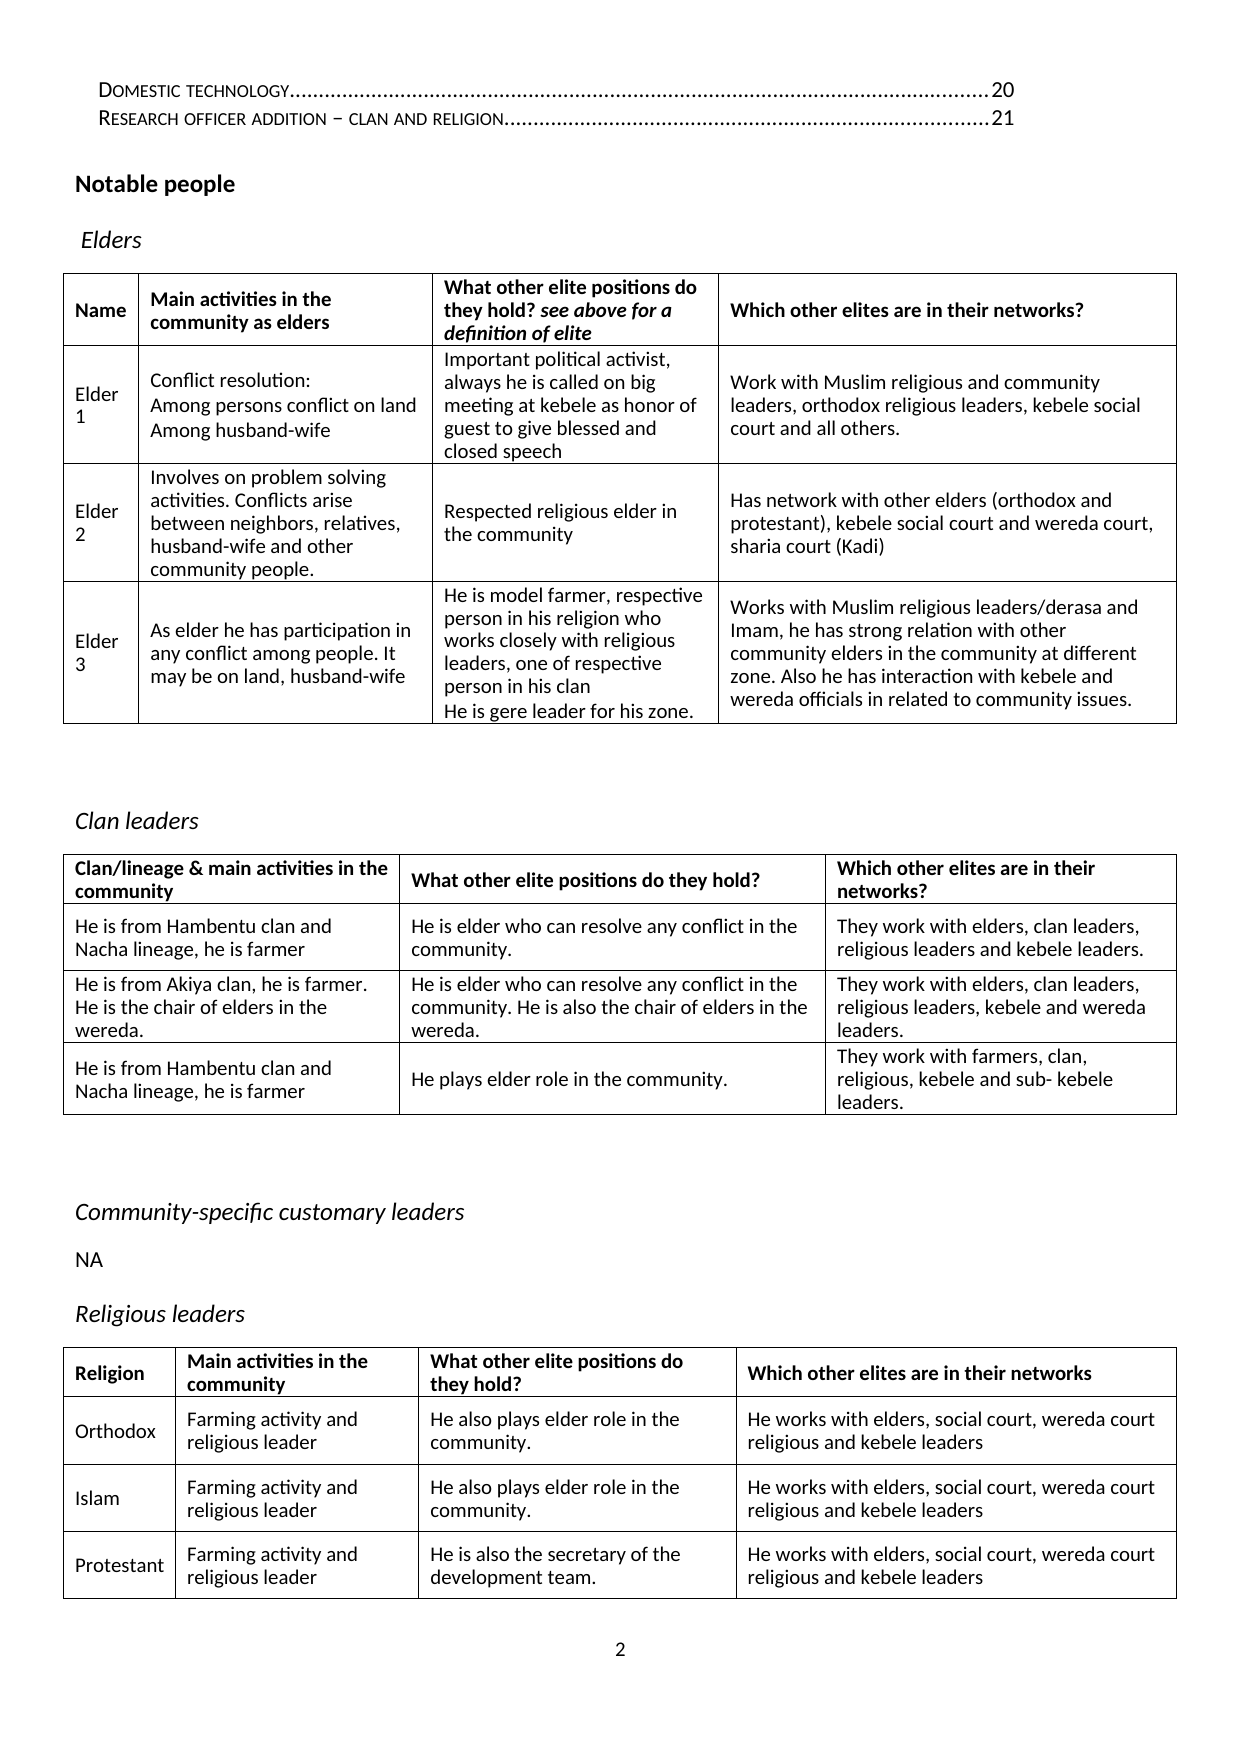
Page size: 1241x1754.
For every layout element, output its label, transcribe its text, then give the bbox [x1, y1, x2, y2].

table_cell Work with Muslim religious and community leaders, orthodox religious leaders, kebele social court and all others. [719, 346, 1176, 463]
table_cell He is from Hambentu clan and Nacha lineage, he is farmer [64, 904, 399, 970]
table_cell They work with farmers, clan, religious, kebele and sub- kebele leaders. [826, 1043, 1176, 1114]
text NA [75, 1245, 1165, 1273]
table_header Clan/lineage & main activities in the community [64, 855, 399, 903]
subtitle Religious leaders [75, 1298, 1165, 1328]
table_cell As elder he has participation in any conflict among people. It may be on land, husband-wife [139, 582, 432, 723]
table_cell Farming activity and religious leader [176, 1465, 418, 1531]
table_header Main activities in the community [176, 1348, 418, 1396]
text Domestic technology 20 [98, 75, 1165, 103]
table_cell He works with elders, social court, wereda court religious and kebele leaders [737, 1397, 1176, 1463]
table_header Which other elites are in their networks? [719, 274, 1176, 345]
table_cell He is also the secretary of the development team. [419, 1532, 736, 1598]
table_cell They work with elders, clan leaders, religious leaders, kebele and wereda leaders. [826, 971, 1176, 1042]
table_cell Involves on problem solving activities. Conflicts arise between neighbors, relatives, husband-wife and other community people. [139, 464, 432, 581]
table_header Religion [64, 1348, 175, 1396]
table_cell Elder 3 [64, 582, 138, 723]
table_cell Elder 2 [64, 464, 138, 581]
table_header Which other elites are in their networks? [826, 855, 1176, 903]
table_header Which other elites are in their networks [737, 1348, 1176, 1396]
table_cell Orthodox [64, 1397, 175, 1463]
table_cell Protestant [64, 1532, 175, 1598]
table_header What other elite positions do they hold? see above for a definition of elite [433, 274, 718, 345]
table_cell He also plays elder role in the community. [419, 1465, 736, 1531]
subtitle Clan leaders [75, 805, 1165, 835]
table_cell He plays elder role in the community. [400, 1043, 825, 1114]
table_header What other elite positions do they hold? [419, 1348, 736, 1396]
subtitle Elders [75, 224, 1165, 254]
table_cell Has network with other elders (orthodox and protestant), kebele social court and wereda court, sharia court (Kadi) [719, 464, 1176, 581]
subtitle Community-specific customary leaders [75, 1196, 1165, 1226]
table_cell He works with elders, social court, wereda court religious and kebele leaders [737, 1465, 1176, 1531]
table_header What other elite positions do they hold? [400, 855, 825, 903]
table_cell Elder 1 [64, 346, 138, 463]
table_cell Works with Muslim religious leaders/derasa and Imam, he has strong relation with other community elders in the community at different zone. Also he has interaction with kebele and wereda officials in related to community issues. [719, 582, 1176, 723]
text Research officer addition – clan and religion 21 [98, 103, 1165, 131]
table_cell Farming activity and religious leader [176, 1397, 418, 1463]
table_header Name [64, 274, 138, 345]
subtitle Notable people [75, 168, 1165, 199]
table_cell He also plays elder role in the community. [419, 1397, 736, 1463]
table_cell Conflict resolution: Among persons conflict on land Among husband-wife [139, 346, 432, 463]
table_cell He is elder who can resolve any conflict in the community. [400, 904, 825, 970]
table_cell He is elder who can resolve any conflict in the community. He is also the chair of elders in the wereda. [400, 971, 825, 1042]
table_cell He is from Akiya clan, he is farmer. He is the chair of elders in the wereda. [64, 971, 399, 1042]
table_cell Respected religious elder in the community [433, 464, 718, 581]
table_header Main activities in the community as elders [139, 274, 432, 345]
table_cell Important political activist, always he is called on big meeting at kebele as honor of guest to give blessed and closed speech [433, 346, 718, 463]
table_cell He is model farmer, respective person in his religion who works closely with religious leaders, one of respective person in his clan He is gere leader for his zone. [433, 582, 718, 723]
table_cell He is from Hambentu clan and Nacha lineage, he is farmer [64, 1043, 399, 1114]
table_cell He works with elders, social court, wereda court religious and kebele leaders [737, 1532, 1176, 1598]
table_cell They work with elders, clan leaders, religious leaders and kebele leaders. [826, 904, 1176, 970]
table_cell Farming activity and religious leader [176, 1532, 418, 1598]
table_cell Islam [64, 1465, 175, 1531]
